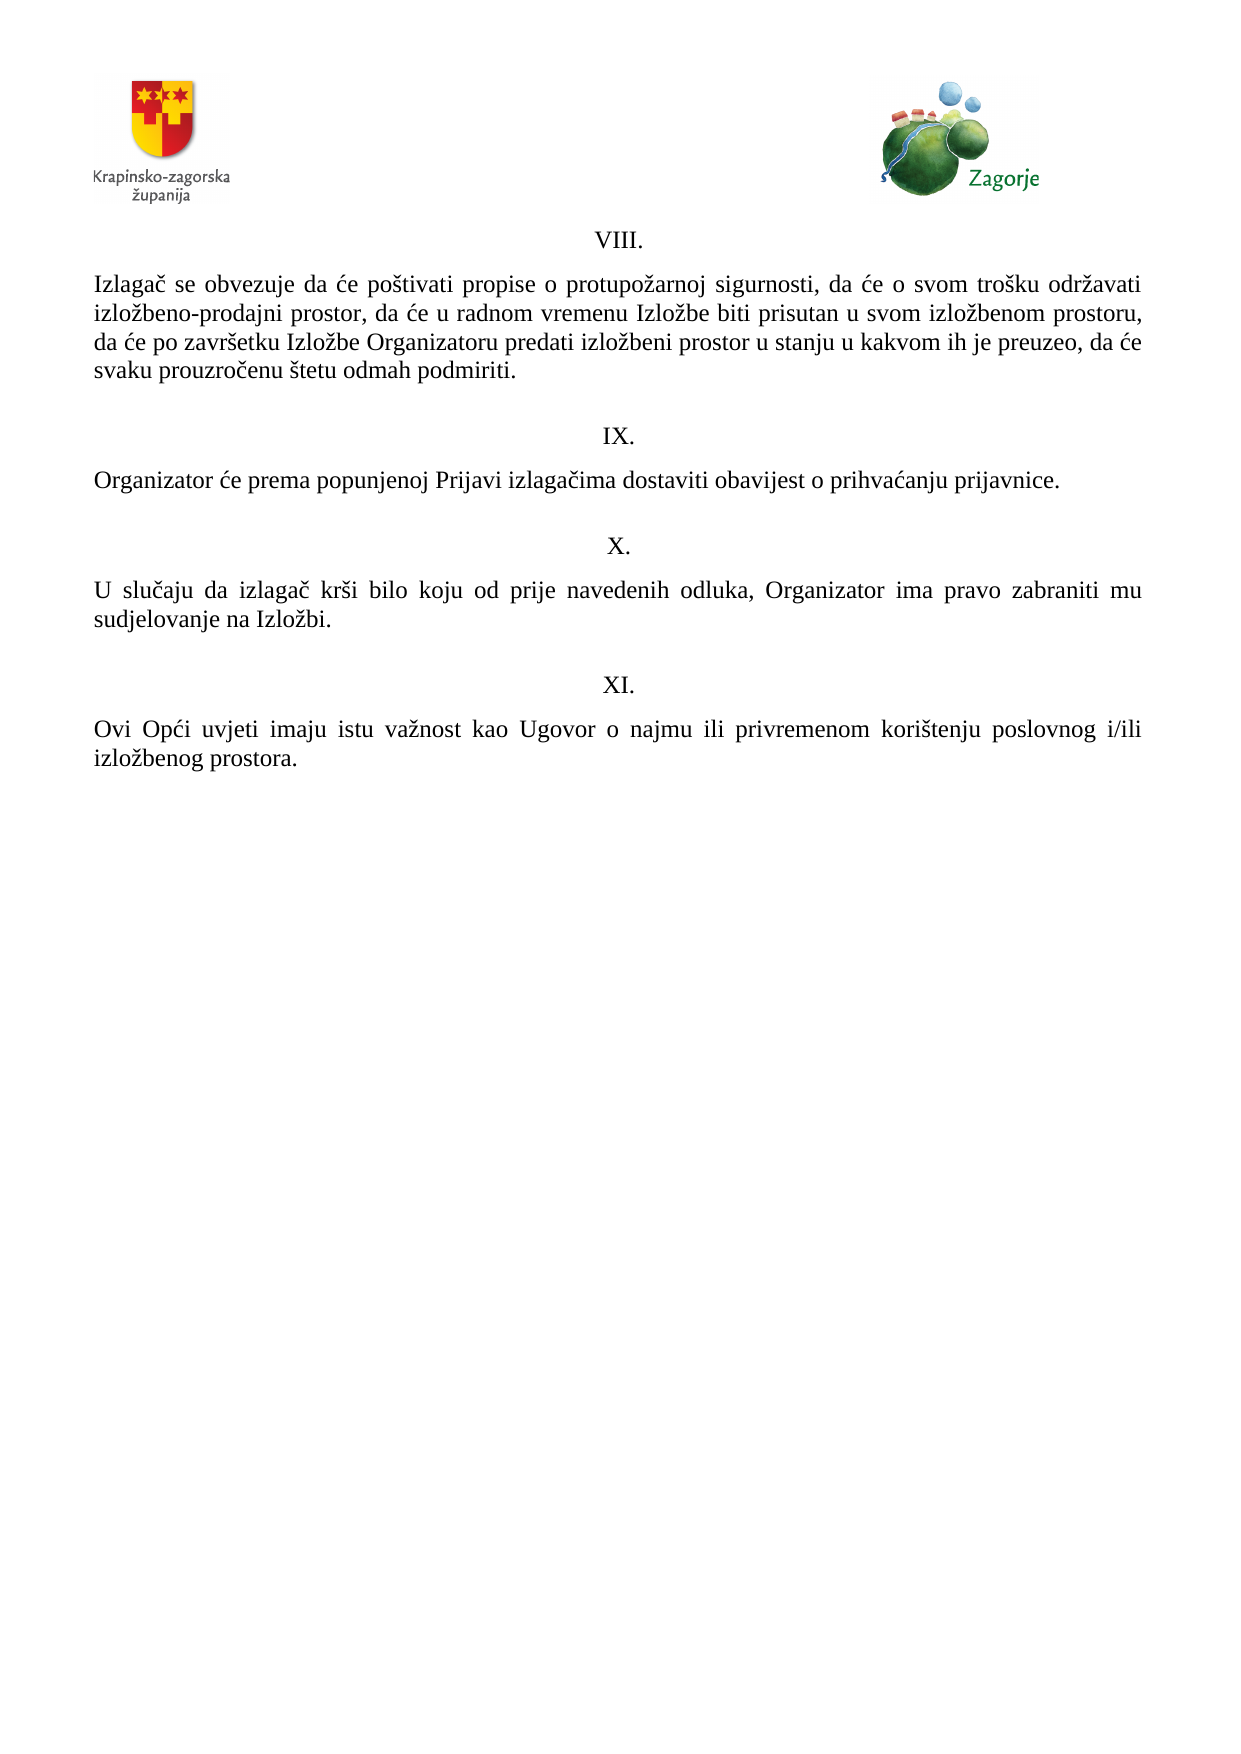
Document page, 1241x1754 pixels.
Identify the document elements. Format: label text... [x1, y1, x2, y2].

text Izlagač se obvezuje da će poštivati propise o protupožarnoj sigurnosti, da će o svom trošku održavati izložbeno-prodajni prostor, da će u radnom vremenu Izložbe biti prisutan u svom izložbenom prostoru, da će po završetku Izložbe Organizatoru predati izložbeni prostor u stanju u kakvom ih je preuzeo, da će svaku prouzročenu štetu odmah podmiriti. [94, 269, 1144, 384]
text XI. [94, 648, 1144, 698]
text IX. [94, 400, 1144, 450]
text VIII. [94, 203, 1144, 253]
text Ovi Opći uvjeti imaju istu važnost kao Ugovor o najmu ili privremenom korištenju poslovnog i/ili izložbenog prostora. [94, 714, 1144, 772]
text X. [94, 510, 1144, 560]
picture [868, 75, 1039, 204]
text Organizator će prema popunjenoj Prijavi izlagačima dostaviti obavijest o prihvaćanju prijavnice. [94, 465, 1144, 494]
text U slučaju da izlagač krši bilo koju od prije navedenih odluka, Organizator ima pravo zabraniti mu sudjelovanje na Izložbi. [94, 575, 1144, 633]
picture [93, 73, 230, 204]
